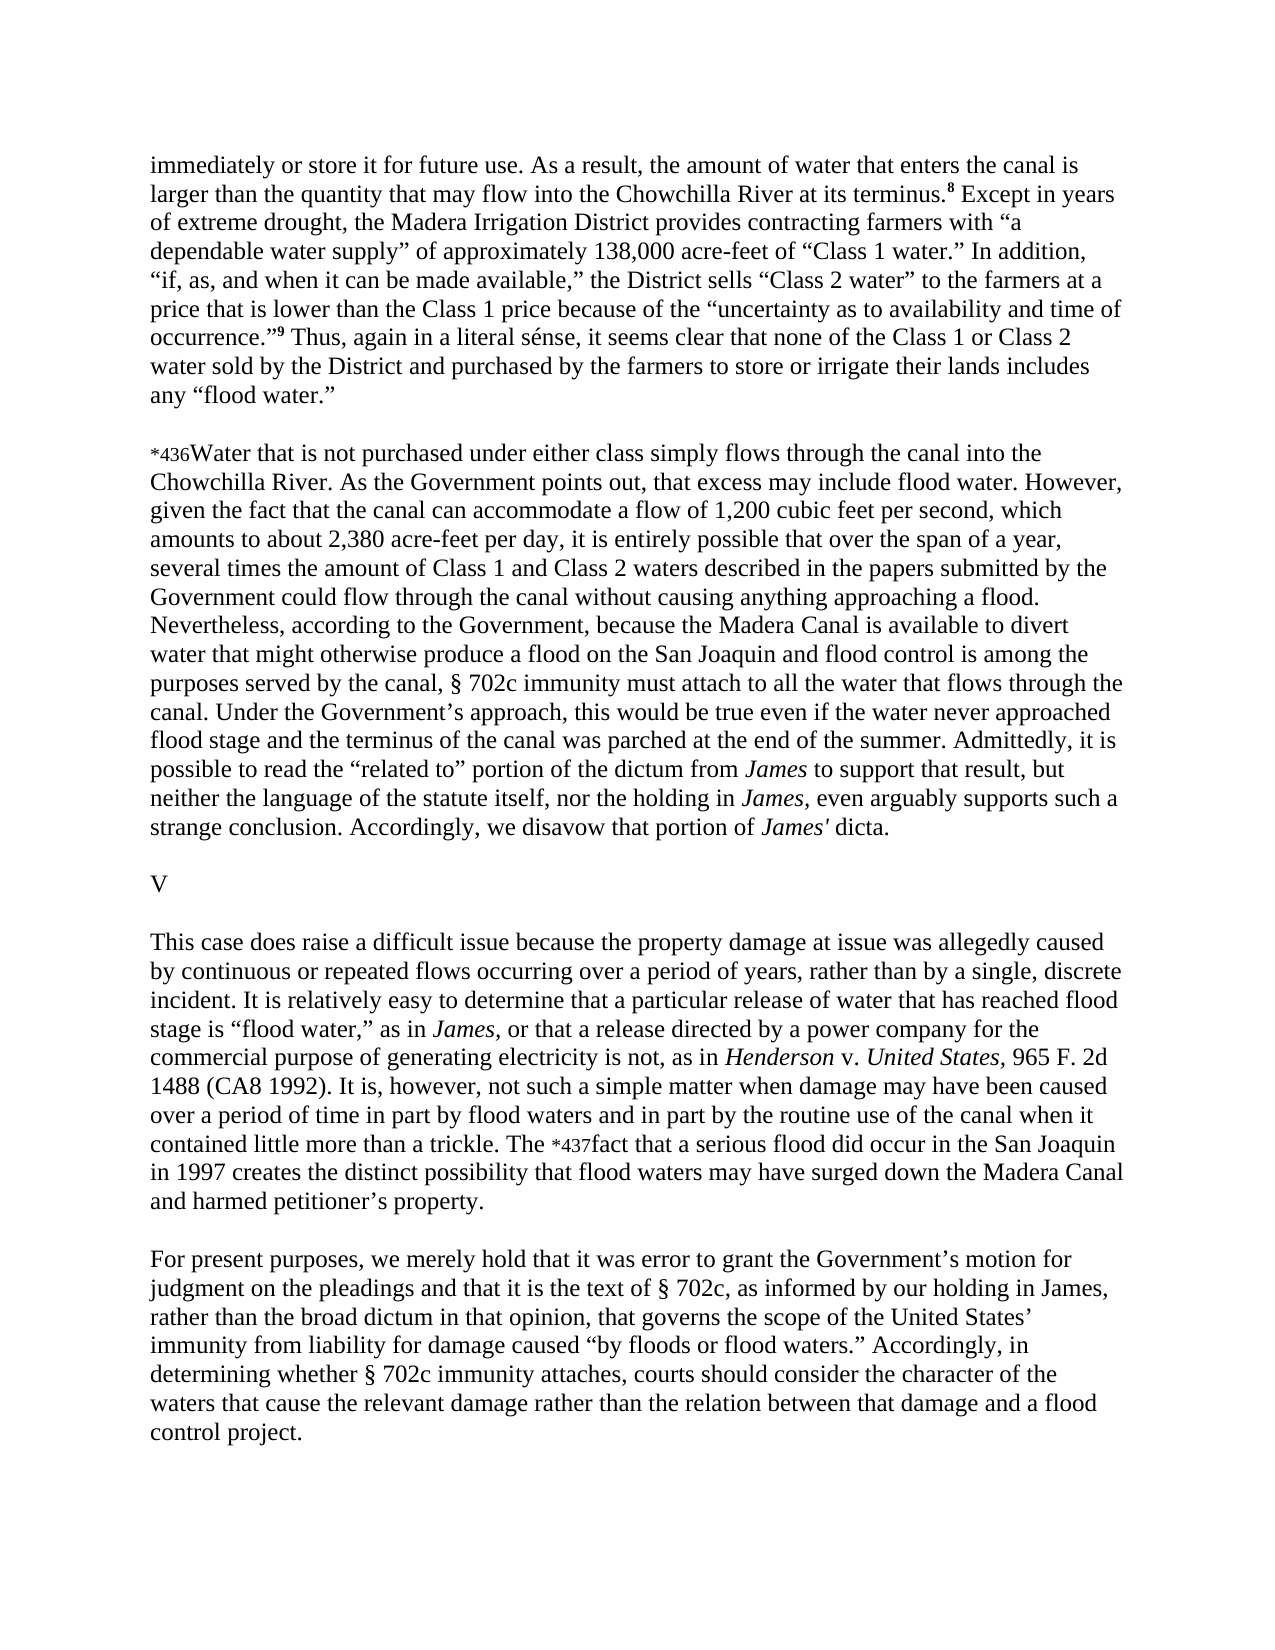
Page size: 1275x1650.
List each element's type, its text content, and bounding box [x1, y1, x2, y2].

text *436Water that is not purchased under either class simply flows through the canal into the Chowchilla River. As the Government points out, that excess may include flood water. However, given the fact that the canal can accommodate a flow of 1,200 cubic feet per second, which amounts to about 2,380 acre-feet per day, it is entirely possible that over the span of a year, several times the amount of Class 1 and Class 2 waters described in the papers submitted by the Government could flow through the canal without causing anything approaching a flood. Nevertheless, according to the Government, because the Madera Canal is available to divert water that might otherwise produce a flood on the San Joaquin and flood control is among the purposes served by the canal, § 702c immunity must attach to all the water that flows through the canal. Under the Government’s approach, this would be true even if the water never approached flood stage and the terminus of the canal was parched at the end of the summer. Admittedly, it is possible to read the “related to” portion of the dictum from James to support that result, but neither the language of the statute itself, nor the holding in James, even arguably supports such a strange conclusion. Accordingly, we disavow that portion of James' dicta. [150, 438, 1125, 840]
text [150, 150, 1125, 409]
text V [150, 869, 1125, 898]
text For present purposes, we merely hold that it was error to grant the Government’s motion for judgment on the pleadings and that it is the text of § 702c, as informed by our holding in James, rather than the broad dictum in that opinion, that governs the scope of the United States’ immunity from liability for damage caused “by floods or flood waters.” Accordingly, in determining whether § 702c immunity attaches, courts should consider the character of the waters that cause the relevant damage rather than the relation between that damage and a flood control project. [150, 1244, 1125, 1445]
text This case does raise a difficult issue because the property damage at issue was allegedly caused by continuous or repeated flows occurring over a period of years, rather than by a single, discrete incident. It is relatively easy to determine that a particular release of water that has reached flood stage is “flood water,” as in James, or that a release directed by a power company for the commercial purpose of generating electricity is not, as in Henderson v. United States, 965 F. 2d 1488 (CA8 1992). It is, however, not such a simple matter when damage may have been caused over a period of time in part by flood waters and in part by the routine use of the canal when it contained little more than a trickle. The *437fact that a serious flood did occur in the San Joaquin in 1997 creates the distinct possibility that flood waters may have surged down the Madera Canal and harmed petitioner’s property. [150, 927, 1125, 1215]
